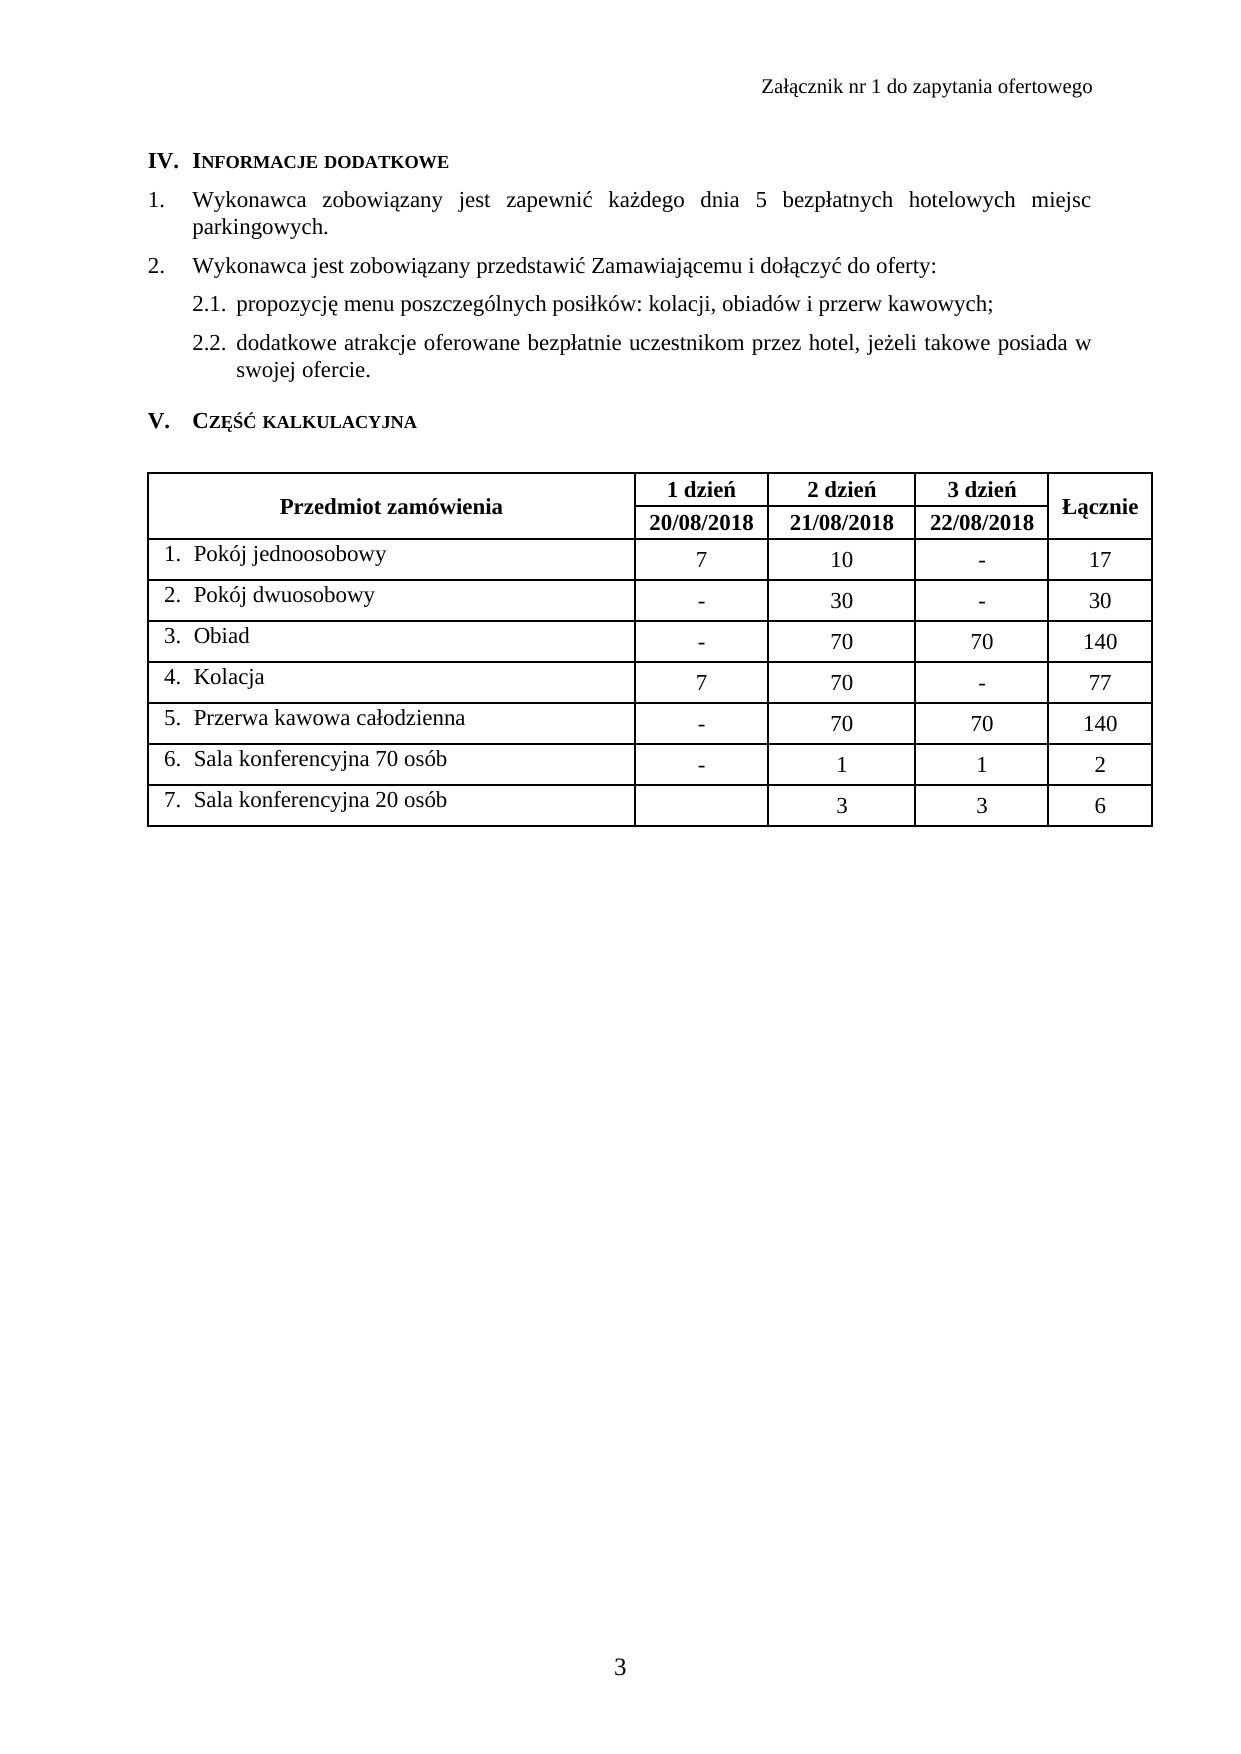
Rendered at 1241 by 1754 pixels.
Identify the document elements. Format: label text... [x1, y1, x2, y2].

table_cell 7 [636, 540, 767, 579]
table_cell Sala konferencyjna 70 osób [149, 745, 634, 783]
table_cell Przerwa kawowa całodzienna [149, 704, 634, 743]
table_cell 2 [1049, 745, 1151, 783]
table_cell 1 [916, 745, 1047, 783]
table_cell 10 [769, 540, 914, 579]
table_cell 70 [916, 704, 1047, 743]
table_cell 1 [769, 745, 914, 783]
table_cell 3 [916, 786, 1047, 824]
table_cell Sala konferencyjna 20 osób [149, 786, 634, 824]
table_cell 140 [1049, 704, 1151, 743]
table_cell - [636, 745, 767, 783]
table_cell [636, 786, 767, 824]
table_cell 70 [916, 622, 1047, 661]
table_cell 3 [769, 786, 914, 824]
table_cell - [636, 704, 767, 743]
table_cell 77 [1049, 663, 1151, 702]
table_cell 30 [1049, 581, 1151, 620]
table_cell - [916, 581, 1047, 620]
table_header 2 dzień [769, 474, 914, 505]
table_header Łącznie [1049, 474, 1151, 538]
table_cell - [636, 581, 767, 620]
table_cell - [916, 663, 1047, 702]
table_header 1 dzień [636, 474, 767, 505]
list Wykonawca jest zobowiązany przedstawić Zamawiającemu i dołączyć do oferty: [148, 252, 1093, 278]
table_cell 70 [769, 622, 914, 661]
subtitle Część kalkulacyjna [148, 407, 1093, 433]
table_cell 140 [1049, 622, 1151, 661]
list dodatkowe atrakcje oferowane bezpłatnie uczestnikom przez hotel, jeżeli takowe posiada w swojej ofercie. [192, 329, 1093, 382]
table_cell Kolacja [149, 663, 634, 702]
table_header 3 dzień [916, 474, 1047, 505]
table_cell Pokój dwuosobowy [149, 581, 634, 620]
list Wykonawca zobowiązany jest zapewnić każdego dnia 5 bezpłatnych hotelowych miejsc parkingowych. [148, 186, 1093, 239]
table_cell Pokój jednoosobowy [149, 540, 634, 579]
subtitle Informacje dodatkowe [148, 148, 1093, 174]
table_cell 6 [1049, 786, 1151, 824]
table_cell - [916, 540, 1047, 579]
table_cell 7 [636, 663, 767, 702]
table_cell Obiad [149, 622, 634, 661]
table_cell 20/08/2018 [636, 507, 767, 538]
table_header Przedmiot zamówienia [149, 474, 634, 538]
table_cell 70 [769, 663, 914, 702]
table_cell 70 [769, 704, 914, 743]
table_cell 21/08/2018 [769, 507, 914, 538]
table_cell 17 [1049, 540, 1151, 579]
table_cell 30 [769, 581, 914, 620]
list propozycję menu poszczególnych posiłków: kolacji, obiadów i przerw kawowych; [192, 291, 1093, 317]
table_cell - [636, 622, 767, 661]
table_cell 22/08/2018 [916, 507, 1047, 538]
